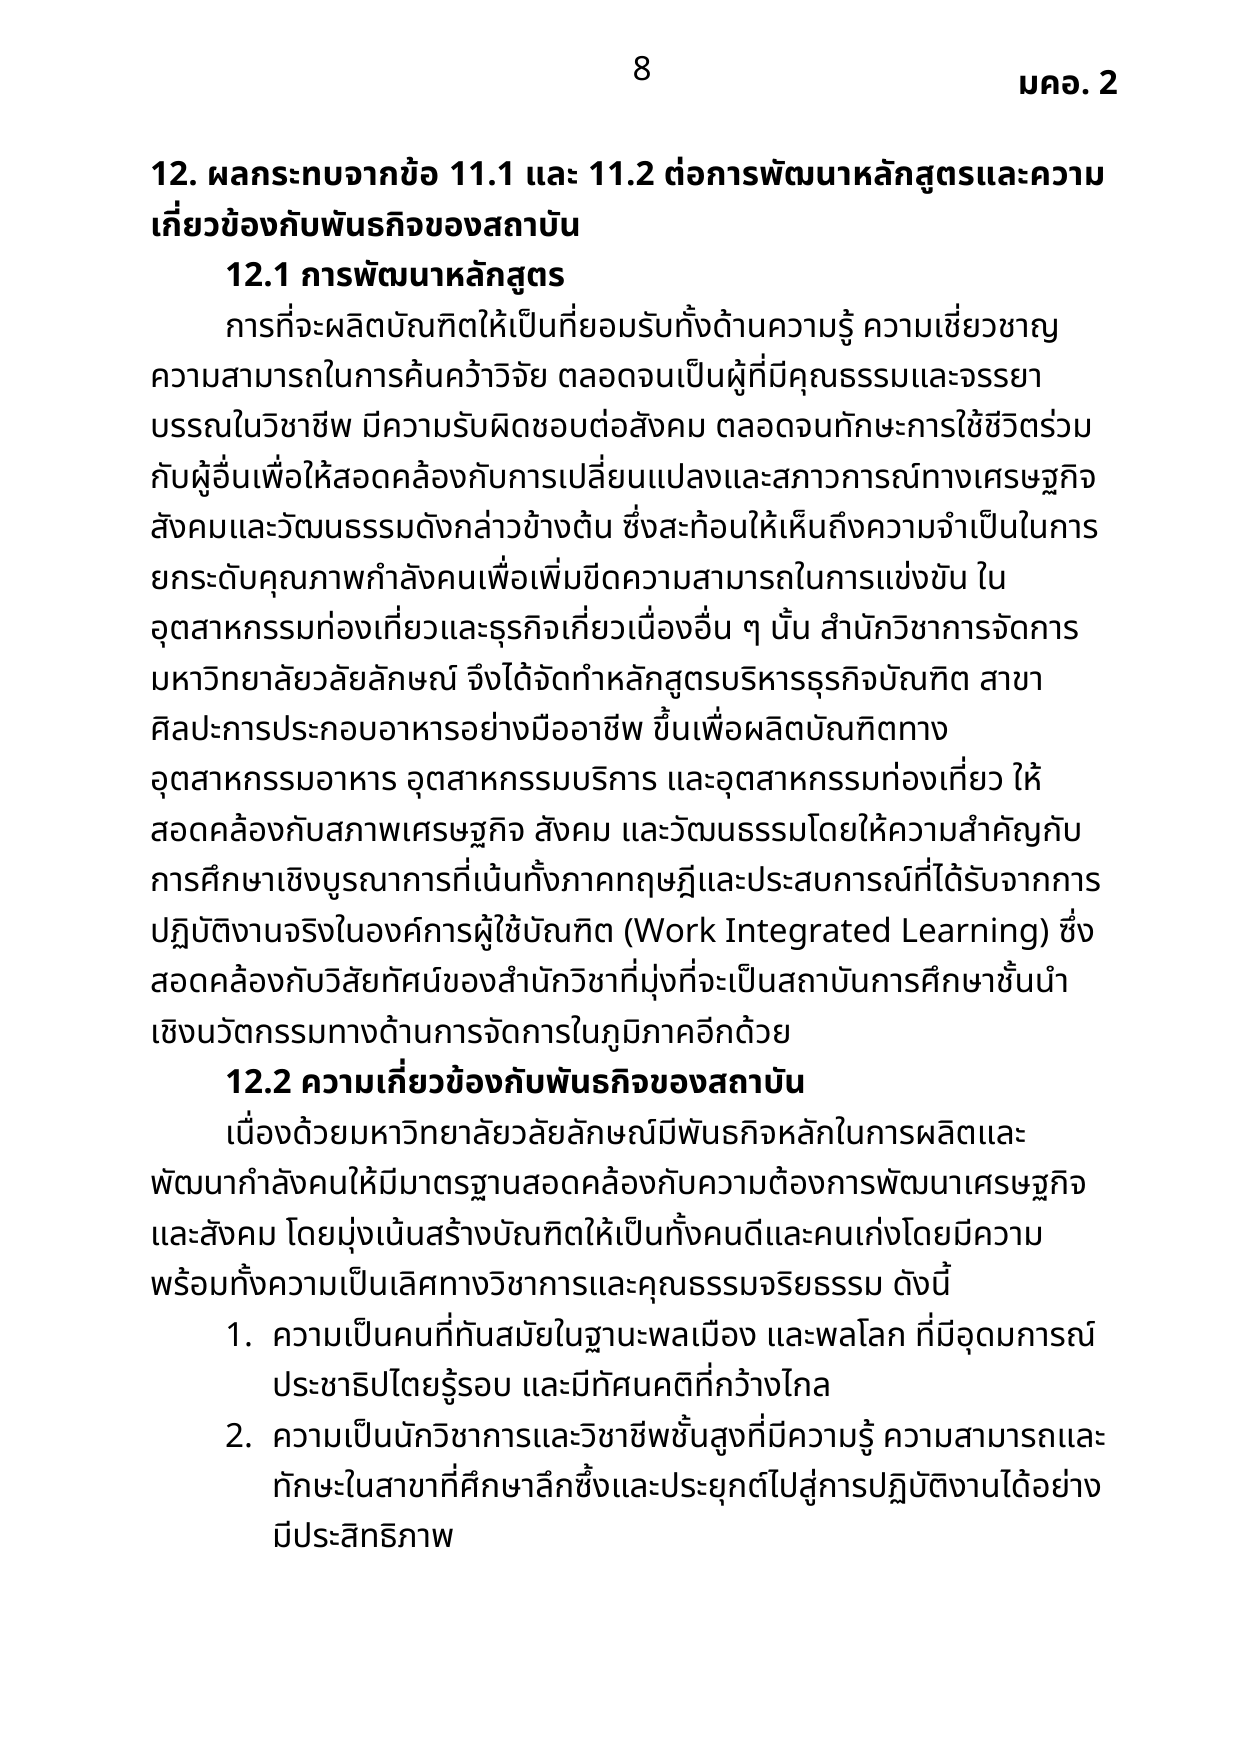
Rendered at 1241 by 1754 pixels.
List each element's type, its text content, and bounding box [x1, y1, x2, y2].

text การที่จะผลิตบัณฑิตให้เป็นที่ยอมรับทั้งด้านความรู้ ความเชี่ยวชาญ ความสามารถในการค้นคว้าวิจัย ตลอดจนเป็นผู้ที่มีคุณธรรมและจรรยาบรรณในวิชาชีพ มีความรับผิดชอบต่อสังคม ตลอดจนทักษะการใช้ชีวิตร่วมกับผู้อื่นเพื่อให้สอดคล้องกับการเปลี่ยนแปลงและสภาวการณ์ทางเศรษฐกิจ สังคมและวัฒนธรรมดังกล่าวข้างต้น ซึ่งสะท้อนให้เห็นถึงความจำเป็นในการยกระดับคุณภาพกำลังคนเพื่อเพิ่มขีดความสามารถในการแข่งขัน ในอุตสาหกรรมท่องเที่ยวและธุรกิจเกี่ยวเนื่องอื่น ๆ นั้น สำนักวิชาการจัดการมหาวิทยาลัยวลัยลักษณ์ จึงได้จัดทำหลักสูตรบริหารธุรกิจบัณฑิต สาขาศิลปะการประกอบอาหารอย่างมืออาชีพ ขึ้นเพื่อผลิตบัณฑิตทางอุตสาหกรรมอาหาร อุตสาหกรรมบริการ และอุตสาหกรรมท่องเที่ยว ให้สอดคล้องกับสภาพเศรษฐกิจ สังคม และวัฒนธรรมโดยให้ความสำคัญกับการศึกษาเชิงบูรณาการที่เน้นทั้งภาคทฤษฎีและประสบการณ์ที่ได้รับจากการปฏิบัติงานจริงในองค์การผู้ใช้บัณฑิต (Work Integrated Learning) ซึ่งสอดคล้องกับวิสัยทัศน์ของสำนักวิชาที่มุ่งที่จะเป็นสถาบันการศึกษาชั้นนำเชิงนวัตกรรมทางด้านการจัดการในภูมิภาคอีกด้วย [150, 302, 1106, 1058]
list ความเป็นนักวิชาการและวิชาชีพชั้นสูงที่มีความรู้ ความสามารถและทักษะในสาขาที่ศึกษาลึกซึ้งและประยุกต์ไปสู่การปฏิบัติงานได้อย่างมีประสิทธิภาพ [225, 1411, 1106, 1563]
text 12. ผลกระทบจากข้อ 11.1 และ 11.2 ต่อการพัฒนาหลักสูตรและความเกี่ยวข้องกับพันธกิจของสถาบัน [150, 150, 1106, 251]
text เนื่องด้วยมหาวิทยาลัยวลัยลักษณ์มีพันธกิจหลักในการผลิตและพัฒนากำลังคนให้มีมาตรฐานสอดคล้องกับความต้องการพัฒนาเศรษฐกิจและสังคม โดยมุ่งเน้นสร้างบัณฑิตให้เป็นทั้งคนดีและคนเก่งโดยมีความพร้อมทั้งความเป็นเลิศทางวิชาการและคุณธรรมจริยธรรม ดังนี้ [150, 1109, 1106, 1310]
text 12.2 ความเกี่ยวข้องกับพันธกิจของสถาบัน [150, 1058, 1106, 1109]
list ความเป็นคนที่ทันสมัยในฐานะพลเมือง และพลโลก ที่มีอุดมการณ์ประชาธิปไตยรู้รอบ และมีทัศนคติที่กว้างไกล [225, 1310, 1106, 1411]
text 12.1 การพัฒนาหลักสูตร [150, 251, 1106, 302]
